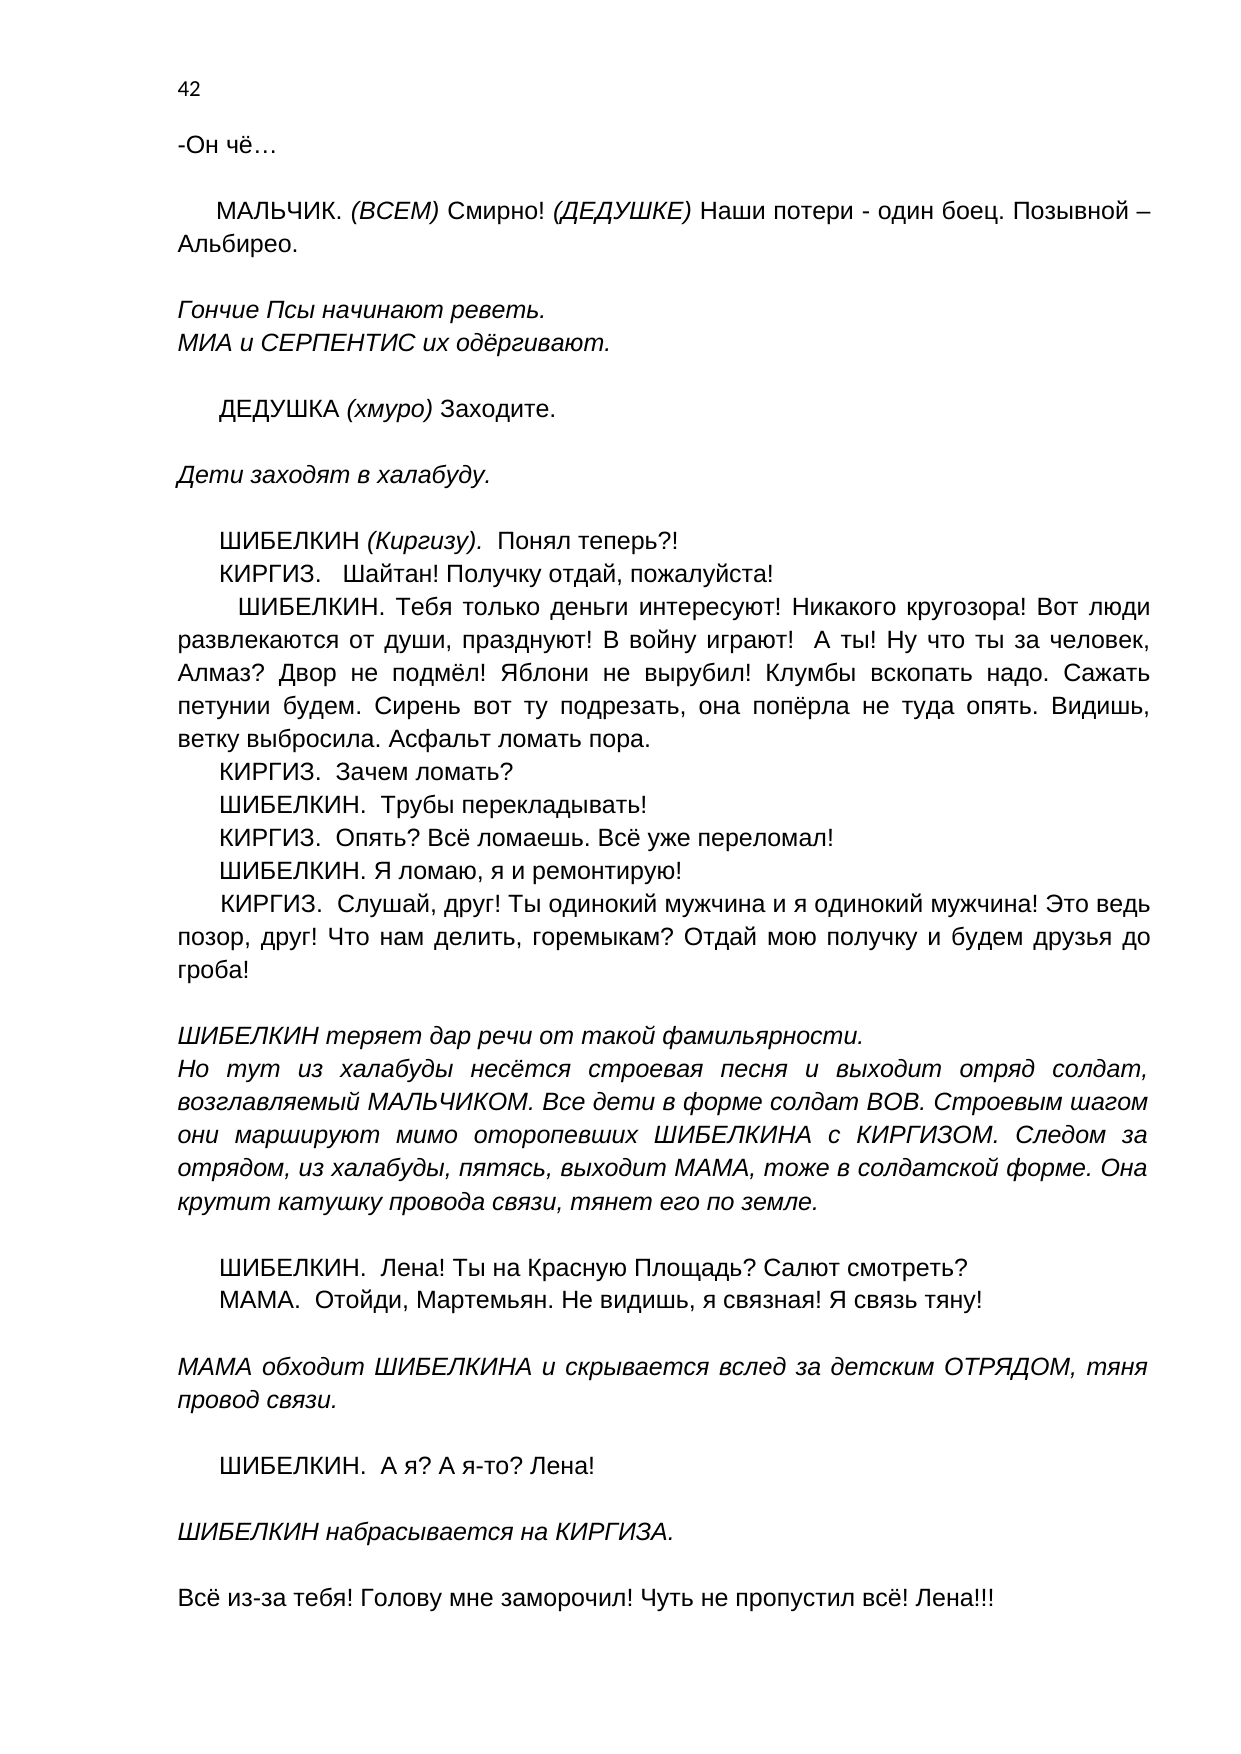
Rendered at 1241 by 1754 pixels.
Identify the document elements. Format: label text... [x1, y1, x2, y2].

text КИРГИЗ. Шайтан! Получку отдай, пожалуйста! [177, 559, 1152, 588]
text КИРГИЗ. Зачем ломать? [177, 757, 1152, 786]
text МАЛЬЧИК. (ВСЕМ) Смирно! (ДЕДУШКЕ) Наши потери - один боец. Позывной – Альбирео. [177, 196, 1152, 258]
text ШИБЕЛКИН. Я ломаю, я и ремонтирую! [177, 856, 1152, 885]
text ШИБЕЛКИН. А я? А я-то? Лена! [177, 1451, 1152, 1479]
text КИРГИЗ. Слушай, друг! Ты одинокий мужчина и я одинокий мужчина! Это ведь позор, друг! Что нам делить, горемыкам? Отдай мою получку и будем друзья до гроба! [177, 889, 1152, 984]
text -Он чё… [177, 130, 1152, 158]
text Но тут из халабуды несётся строевая песня и выходит отряд солдат, возглавляемый МАЛЬЧИКОМ. Все дети в форме солдат ВОВ. Строевым шагом они маршируют мимо оторопевших ШИБЕЛКИНА с КИРГИЗОМ. Следом за отрядом, из халабуды, пятясь, выходит МАМА, тоже в солдатской форме. Она крутит катушку провода связи, тянет его по земле. [177, 1054, 1152, 1215]
text Всё из-за тебя! Голову мне заморочил! Чуть не пропустил всё! Лена!!! [177, 1583, 1152, 1611]
text ШИБЕЛКИН (Киргизу). Понял теперь?! [177, 526, 1152, 555]
text Дети заходят в халабуду. [177, 460, 1152, 489]
text ШИБЕЛКИН. Трубы перекладывать! [177, 790, 1152, 819]
text КИРГИЗ. Опять? Всё ломаешь. Всё уже переломал! [177, 823, 1152, 852]
text МАМА. Отойди, Мартемьян. Не видишь, я связная! Я связь тяну! [177, 1286, 1152, 1314]
text ШИБЕЛКИН теряет дар речи от такой фамильярности. [177, 1021, 1152, 1050]
text ШИБЕЛКИН. Тебя только деньги интересуют! Никакого кругозора! Вот люди развлекаются от души, празднуют! В войну играют! А ты! Ну что ты за человек, Алмаз? Двор не подмёл! Яблони не вырубил! Клумбы вскопать надо. Сажать петунии будем. Сирень вот ту подрезать, она попёрла не туда опять. Видишь, ветку выбросила. Асфальт ломать пора. [177, 592, 1152, 753]
text ШИБЕЛКИН набрасывается на КИРГИЗА. [177, 1517, 1152, 1545]
text ДЕДУШКА (хмуро) Заходите. [177, 394, 1152, 423]
text ШИБЕЛКИН. Лена! Ты на Красную Площадь? Салют смотреть? [177, 1252, 1152, 1281]
text Гончие Псы начинают реветь. [177, 295, 1152, 324]
text МИА и СЕРПЕНТИС их одёргивают. [177, 328, 1152, 357]
text МАМА обходит ШИБЕЛКИНА и скрывается вслед за детским ОТРЯДОМ, тяня провод связи. [177, 1352, 1152, 1413]
